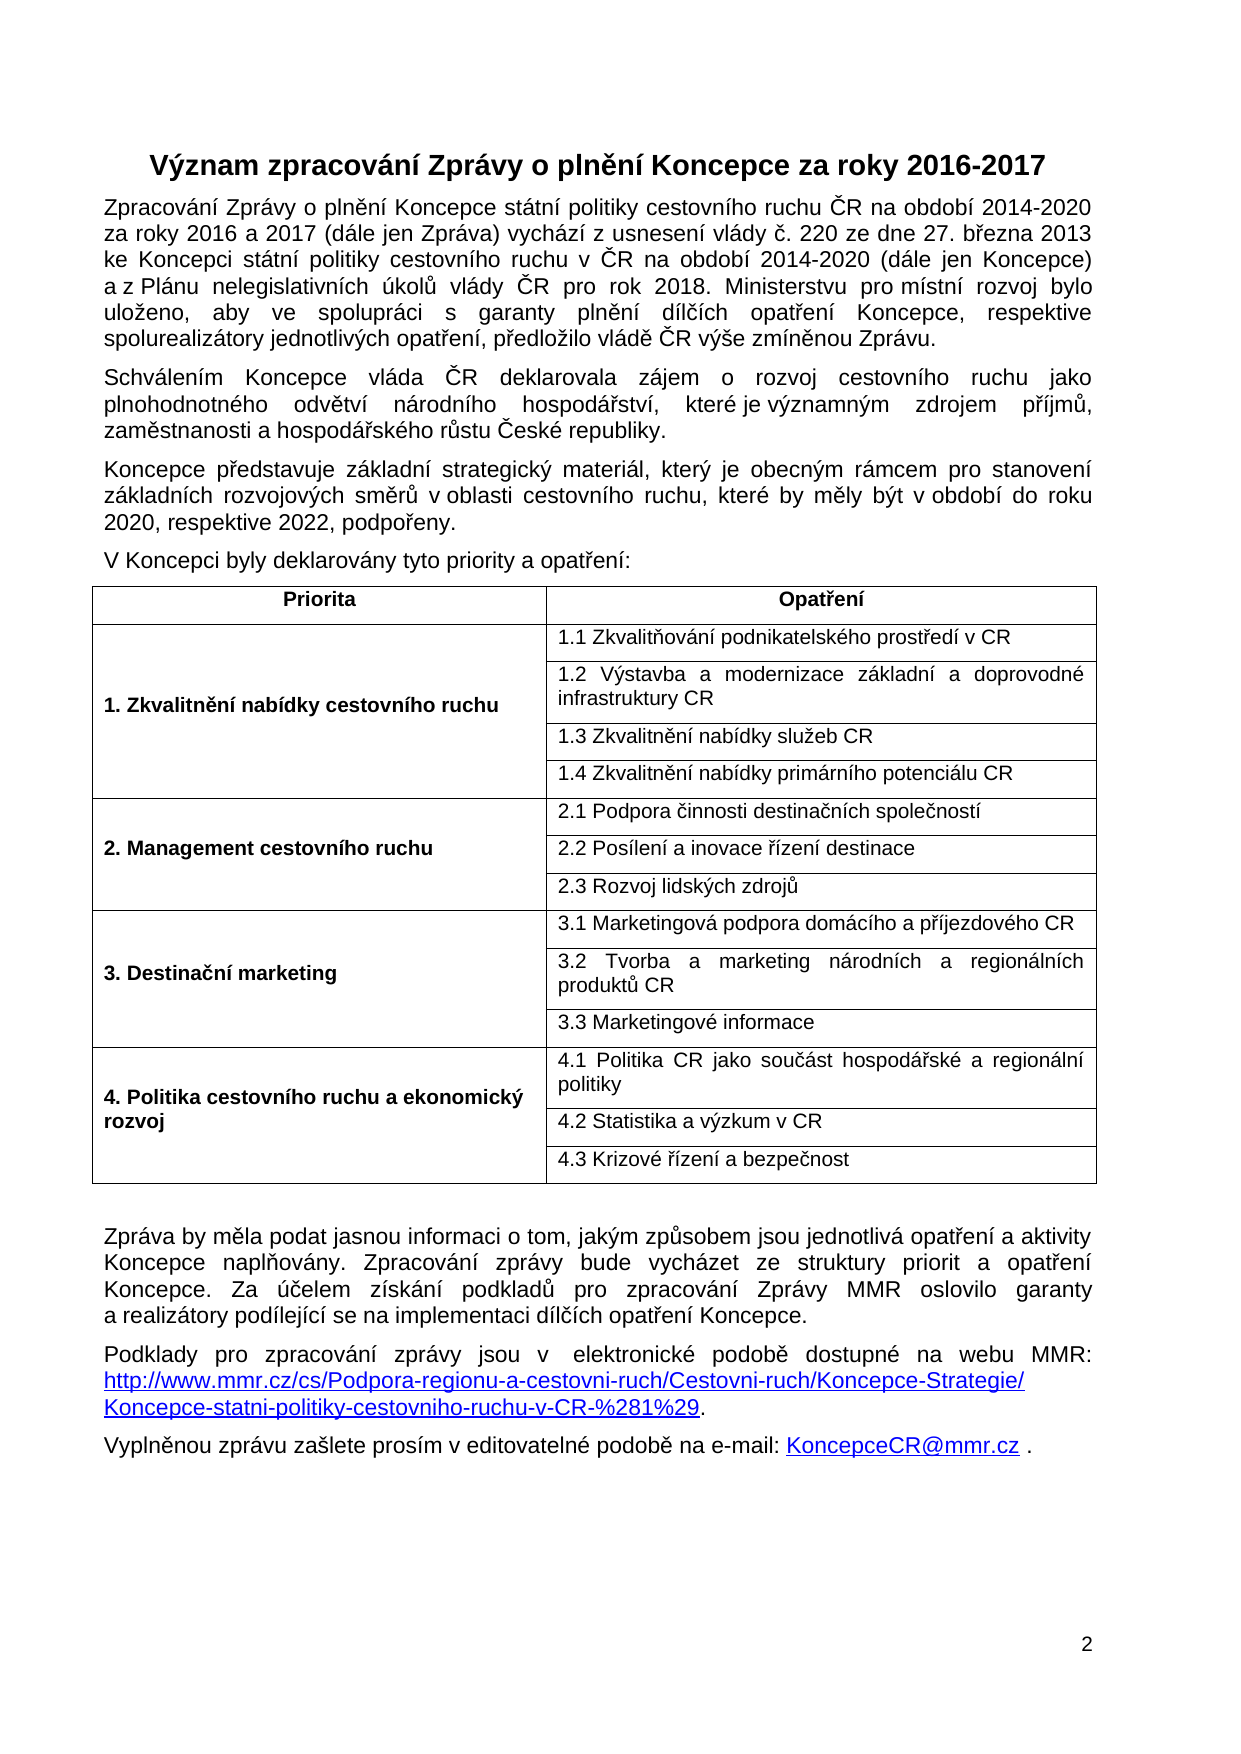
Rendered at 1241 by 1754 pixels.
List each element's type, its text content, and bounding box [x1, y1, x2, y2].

table_cell 4.3 Krizové řízení a bezpečnost [547, 1147, 1096, 1183]
table_cell 1.3 Zkvalitnění nabídky služeb CR [547, 724, 1096, 760]
table_cell 4. Politika cestovního ruchu a ekonomický rozvoj [93, 1048, 546, 1183]
text Schválením Koncepce vláda ČR deklarovala zájem o rozvoj cestovního ruchu jako plnohodnotného odvětví národního hospodářství, které je významným zdrojem příjmů, zaměstnanosti a hospodářského růstu České republiky. [103, 364, 1093, 443]
text Zpráva by měla podat jasnou informaci o tom, jakým způsobem jsou jednotlivá opatření a aktivity Koncepce naplňovány. Zpracování zprávy bude vycházet ze struktury priorit a opatření Koncepce. Za účelem získání podkladů pro zpracování Zprávy MMR oslovilo garanty a realizátory podílející se na implementaci dílčích opatření Koncepce. [103, 1223, 1093, 1328]
text Vyplněnou zprávu zašlete prosím v editovatelné podobě na e-mail: KoncepceCR@mmr.cz . [103, 1432, 1093, 1459]
table_cell 1.1 Zkvalitňování podnikatelského prostředí v CR [547, 625, 1096, 661]
table_cell 3.3 Marketingové informace [547, 1010, 1096, 1047]
table_header Priorita [93, 587, 546, 624]
table_header Opatření [547, 587, 1096, 624]
text Zpracování Zprávy o plnění Koncepce státní politiky cestovního ruchu ČR na období 2014-2020 za roky 2016 a 2017 (dále jen Zpráva) vychází z usnesení vlády č. 220 ze dne 27. března 2013 ke Koncepci státní politiky cestovního ruchu v ČR na období 2014-2020 (dále jen Koncepce) a z Plánu nelegislativních úkolů vlády ČR pro rok 2018. Ministerstvu pro místní rozvoj bylo uloženo, aby ve spolupráci s garanty plnění dílčích opatření Koncepce, respektive spolurealizátory jednotlivých opatření, předložilo vládě ČR výše zmíněnou Zprávu. [103, 194, 1093, 352]
text Koncepce představuje základní strategický materiál, který je obecným rámcem pro stanovení základních rozvojových směrů v oblasti cestovního ruchu, které by měly být v období do roku 2020, respektive 2022, podpořeny. [103, 456, 1093, 535]
table_cell 2.2 Posílení a inovace řízení destinace [547, 836, 1096, 873]
table_cell 4.1 Politika CR jako součást hospodářské a regionální politiky [547, 1048, 1096, 1108]
table_cell 3.2 Tvorba a marketing národních a regionálních produktů CR [547, 949, 1096, 1009]
table_cell 2.3 Rozvoj lidských zdrojů [547, 874, 1096, 910]
text Význam zpracování Zprávy o plnění Koncepce za roky 2016-2017 [103, 148, 1093, 181]
table_cell 2.1 Podpora činnosti destinačních společností [547, 799, 1096, 835]
table_cell 1.2 Výstavba a modernizace základní a doprovodné infrastruktury CR [547, 662, 1096, 723]
table_cell 3. Destinační marketing [93, 911, 546, 1047]
table_cell 2. Management cestovního ruchu [93, 799, 546, 910]
table_cell 4.2 Statistika a výzkum v CR [547, 1109, 1096, 1146]
table_cell 1. Zkvalitnění nabídky cestovního ruchu [93, 625, 546, 798]
text Podklady pro zpracování zprávy jsou v elektronické podobě dostupné na webu MMR: http://www.mmr.cz/cs/Podpora-regionu-a-cestovni-ruch/Cestovni-ruch/Koncepce-Strategie/Koncepce-statni-politiky-cestovniho-ruchu-v-CR-%281%29. [103, 1341, 1093, 1420]
table_cell 3.1 Marketingová podpora domácího a příjezdového CR [547, 911, 1096, 948]
text V Koncepci byly deklarovány tyto priority a opatření: [103, 547, 1093, 574]
table_cell 1.4 Zkvalitnění nabídky primárního potenciálu CR [547, 761, 1096, 798]
